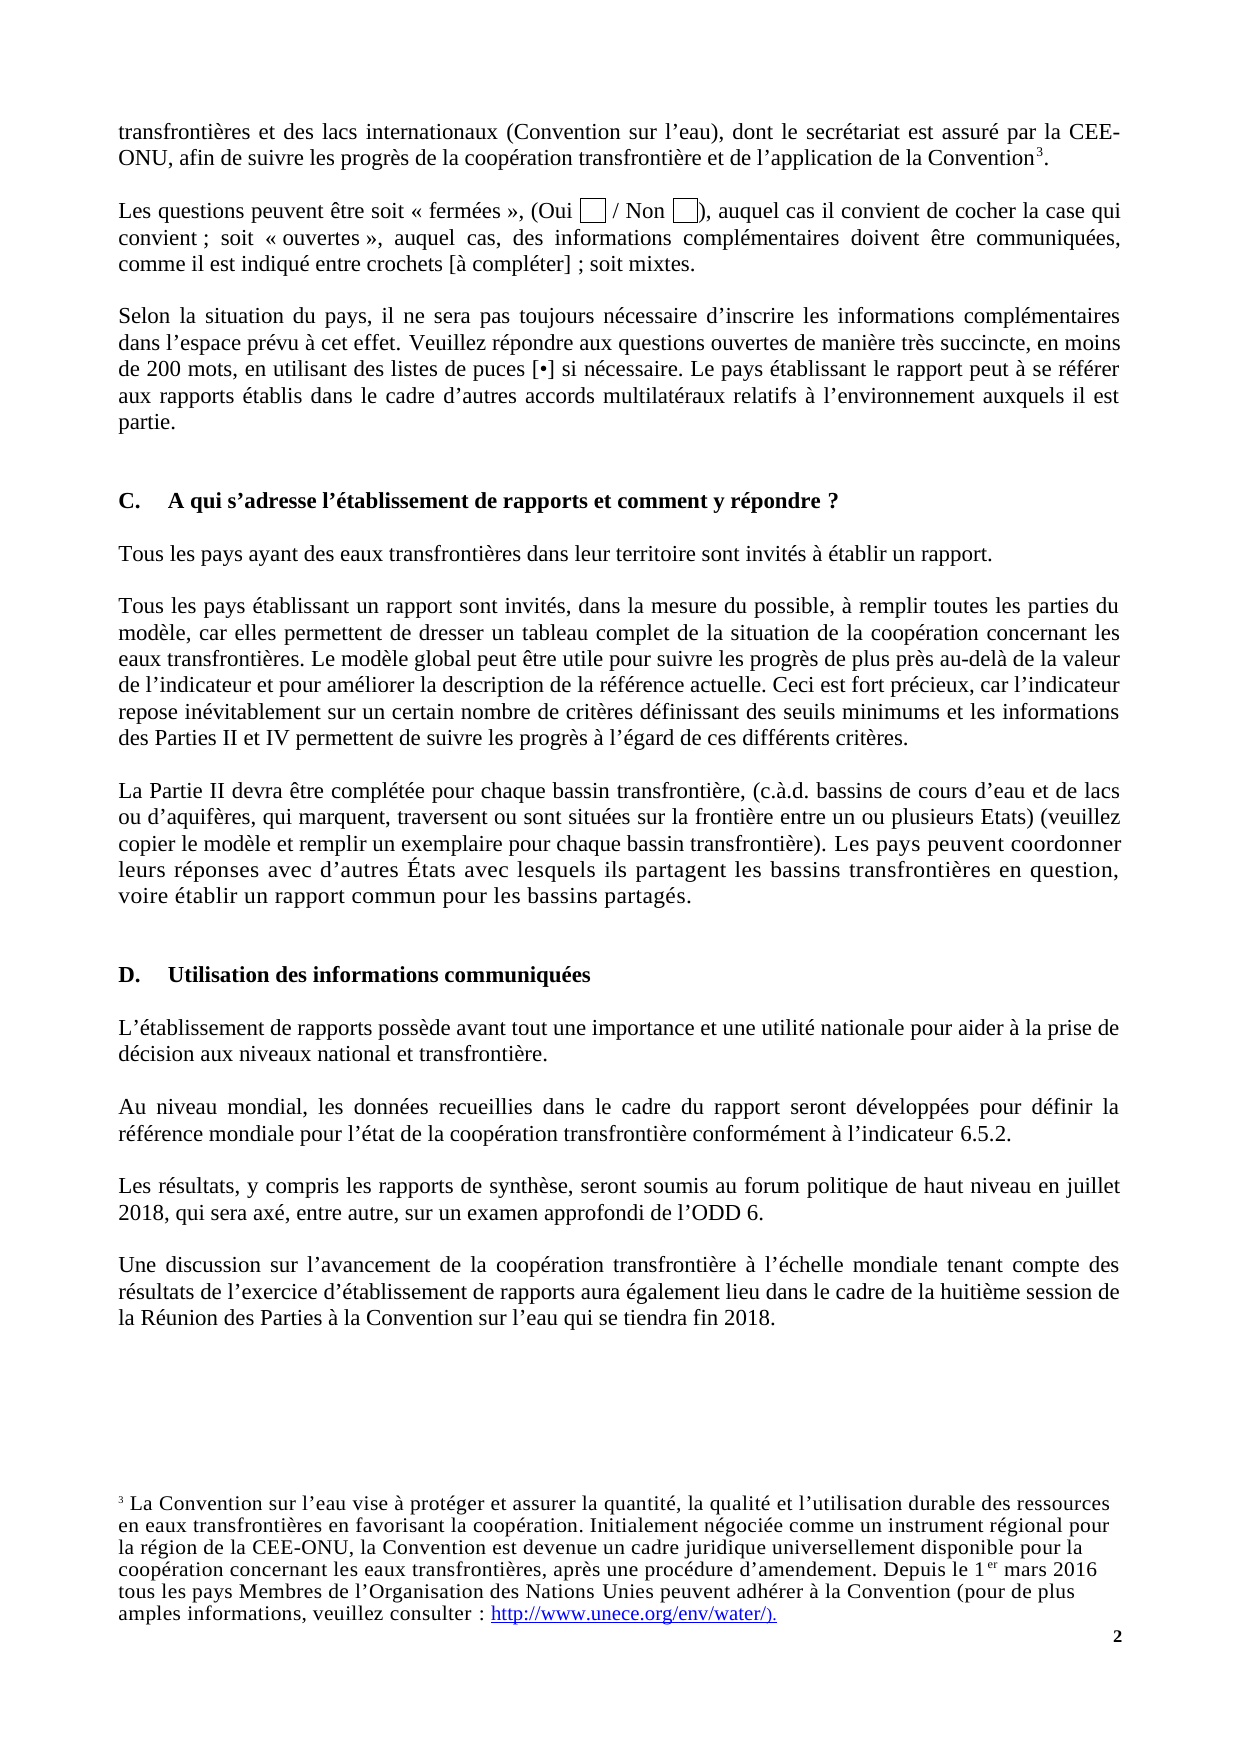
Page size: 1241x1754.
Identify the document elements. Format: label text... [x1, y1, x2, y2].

text Les questions peuvent être soit « fermées », (Oui / Non ), auquel cas il convient de cocher la case qui convient ; soit « ouvertes », auquel cas, des informations complémentaires doivent être communiquées, comme il est indiqué entre crochets [à compléter] ; soit mixtes. [118, 197, 1122, 276]
text La Partie II devra être complétée pour chaque bassin transfrontière, (c.à.d. bassins de cours d’eau et de lacs ou d’aquifères, qui marquent, traversent ou sont situées sur la frontière entre un ou plusieurs Etats) (veuillez copier le modèle et remplir un exemplaire pour chaque bassin transfrontière). Les pays peuvent coordonner leurs réponses avec d’autres États avec lesquels ils partagent les bassins transfrontières en question, voire établir un rapport commun pour les bassins partagés. [118, 777, 1122, 909]
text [118, 118, 1122, 171]
text Tous les pays ayant des eaux transfrontières dans leur territoire sont invités à établir un rapport. [118, 540, 1122, 566]
text C. A qui s’adresse l’établissement de rapports et comment y répondre ? [118, 487, 1122, 513]
text Au niveau mondial, les données recueillies dans le cadre du rapport seront développées pour définir la référence mondiale pour l’état de la coopération transfrontière conformément à l’indicateur 6.5.2. [118, 1093, 1122, 1146]
text Les résultats, y compris les rapports de synthèse, seront soumis au forum politique de haut niveau en juillet 2018, qui sera axé, entre autre, sur un examen approfondi de l’ODD 6. [118, 1172, 1122, 1225]
text D. Utilisation des informations communiquées [118, 961, 1122, 988]
text Tous les pays établissant un rapport sont invités, dans la mesure du possible, à remplir toutes les parties du modèle, car elles permettent de dresser un tableau complet de la situation de la coopération concernant les eaux transfrontières. Le modèle global peut être utile pour suivre les progrès de plus près au-delà de la valeur de l’indicateur et pour améliorer la description de la référence actuelle. Ceci est fort précieux, car l’indicateur repose inévitablement sur un certain nombre de critères définissant des seuils minimums et les informations des Parties II et IV permettent de suivre les progrès à l’égard de ces différents critères. [118, 592, 1122, 751]
text Une discussion sur l’avancement de la coopération transfrontière à l’échelle mondiale tenant compte des résultats de l’exercice d’établissement de rapports aura également lieu dans le cadre de la huitième session de la Réunion des Parties à la Convention sur l’eau qui se tiendra fin 2018. [118, 1251, 1122, 1330]
text Selon la situation du pays, il ne sera pas toujours nécessaire d’inscrire les informations complémentaires dans l’espace prévu à cet effet. Veuillez répondre aux questions ouvertes de manière très succincte, en moins de 200 mots, en utilisant des listes de puces [•] si nécessaire. Le pays établissant le rapport peut à se référer aux rapports établis dans le cadre d’autres accords multilatéraux relatifs à l’environnement auxquels il est partie. [118, 303, 1122, 434]
text L’établissement de rapports possède avant tout une importance et une utilité nationale pour aider à la prise de décision aux niveaux national et transfrontière. [118, 1014, 1122, 1067]
